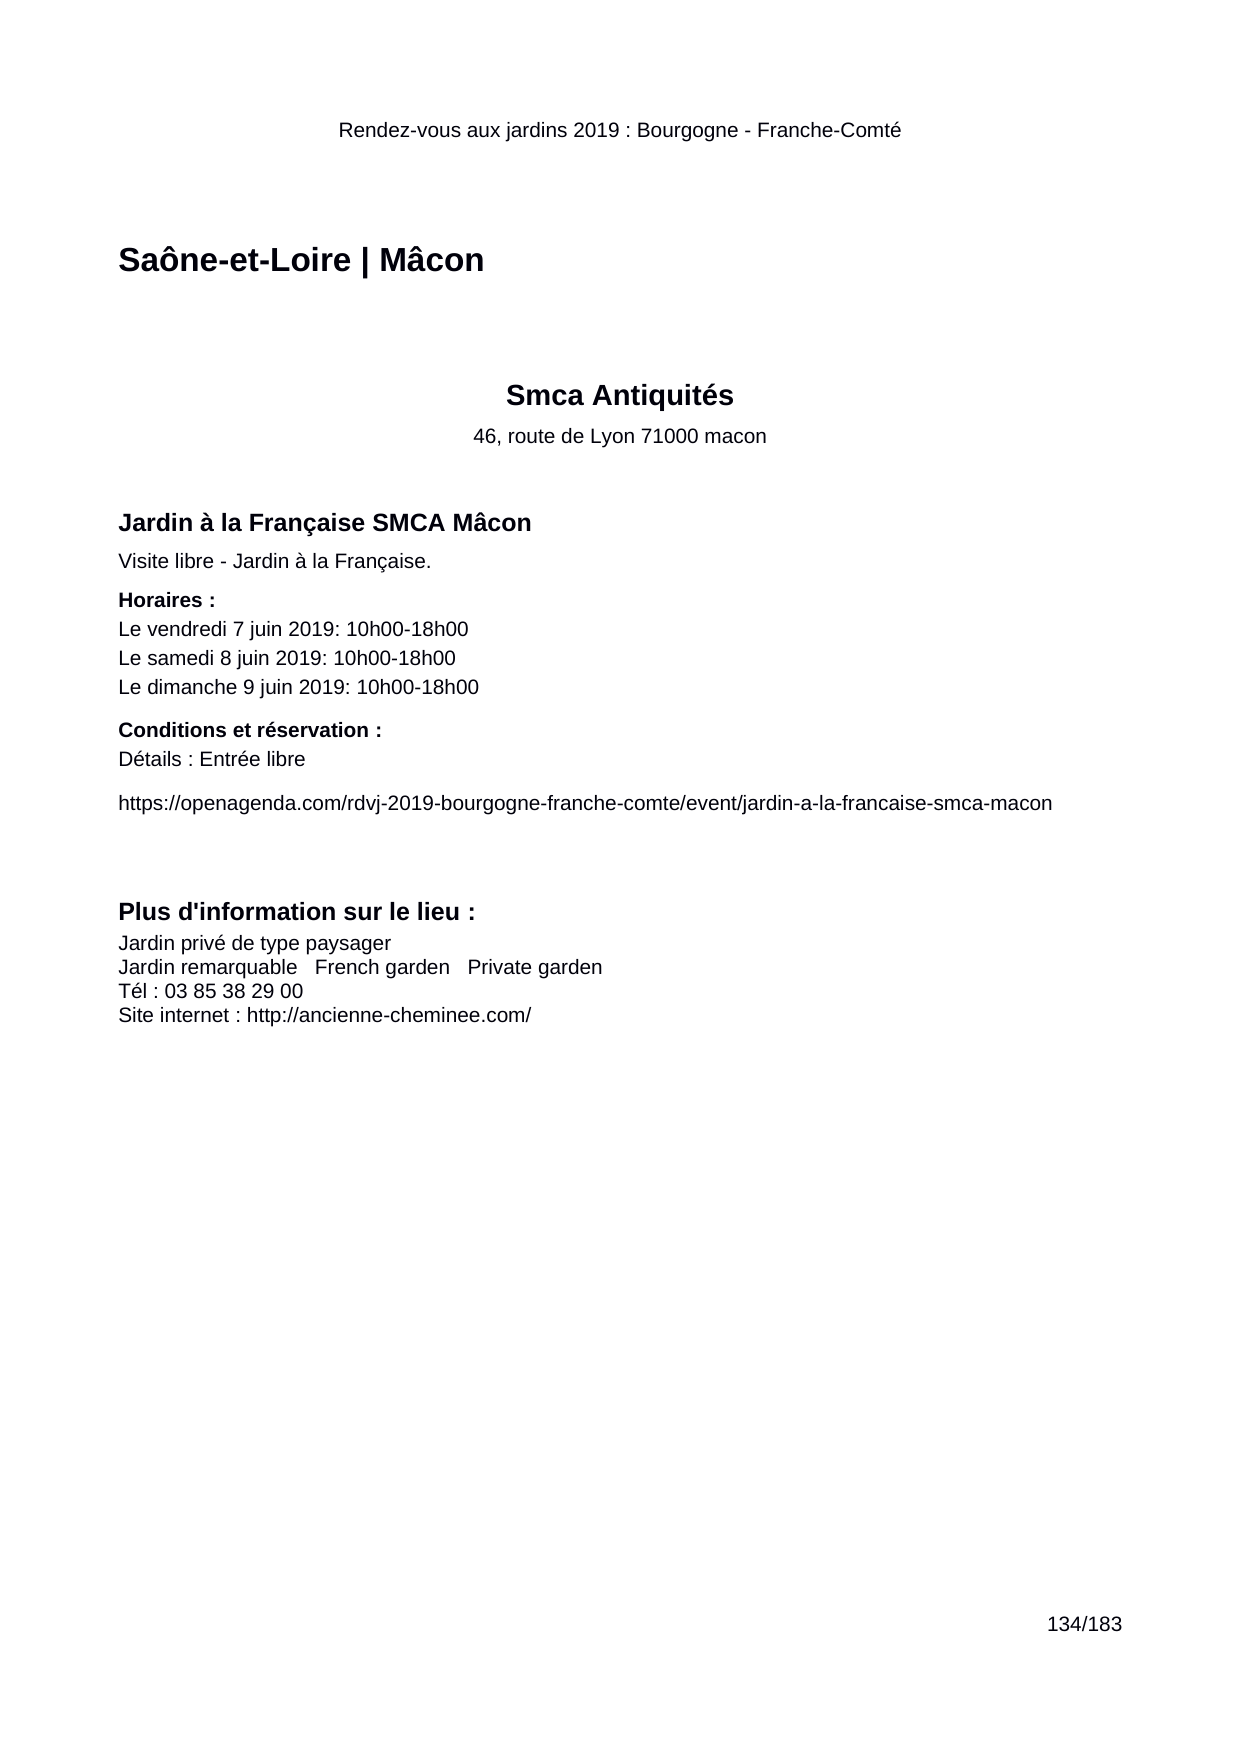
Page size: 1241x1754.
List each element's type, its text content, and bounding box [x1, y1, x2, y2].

text Détails : Entrée libre [118, 747, 1122, 771]
subtitle Saône-et-Loire | Mâcon [118, 240, 1122, 279]
text Le vendredi 7 juin 2019: 10h00-18h00 [118, 617, 1122, 641]
text Jardin remarquable French garden Private garden [118, 955, 1122, 979]
text Visite libre - Jardin à la Française. [118, 549, 1122, 573]
text Jardin privé de type paysager [118, 931, 1122, 955]
title Conditions et réservation : [118, 718, 1122, 742]
title Plus d'information sur le lieu : [118, 897, 1122, 925]
subtitle Smca Antiquités [118, 378, 1122, 411]
title Horaires : [118, 588, 1122, 612]
subtitle Jardin à la Française SMCA Mâcon [118, 508, 1122, 537]
text Site internet : http://ancienne-cheminee.com/ [118, 1003, 1122, 1027]
text https://openagenda.com/rdvj-2019-bourgogne-franche-comte/event/jardin-a-la-francaise-smca-macon [118, 790, 1122, 814]
text Tél : 03 85 38 29 00 [118, 979, 1122, 1003]
text 46, route de Lyon 71000 macon [118, 424, 1122, 448]
text Le samedi 8 juin 2019: 10h00-18h00 [118, 646, 1122, 670]
text Le dimanche 9 juin 2019: 10h00-18h00 [118, 674, 1122, 698]
